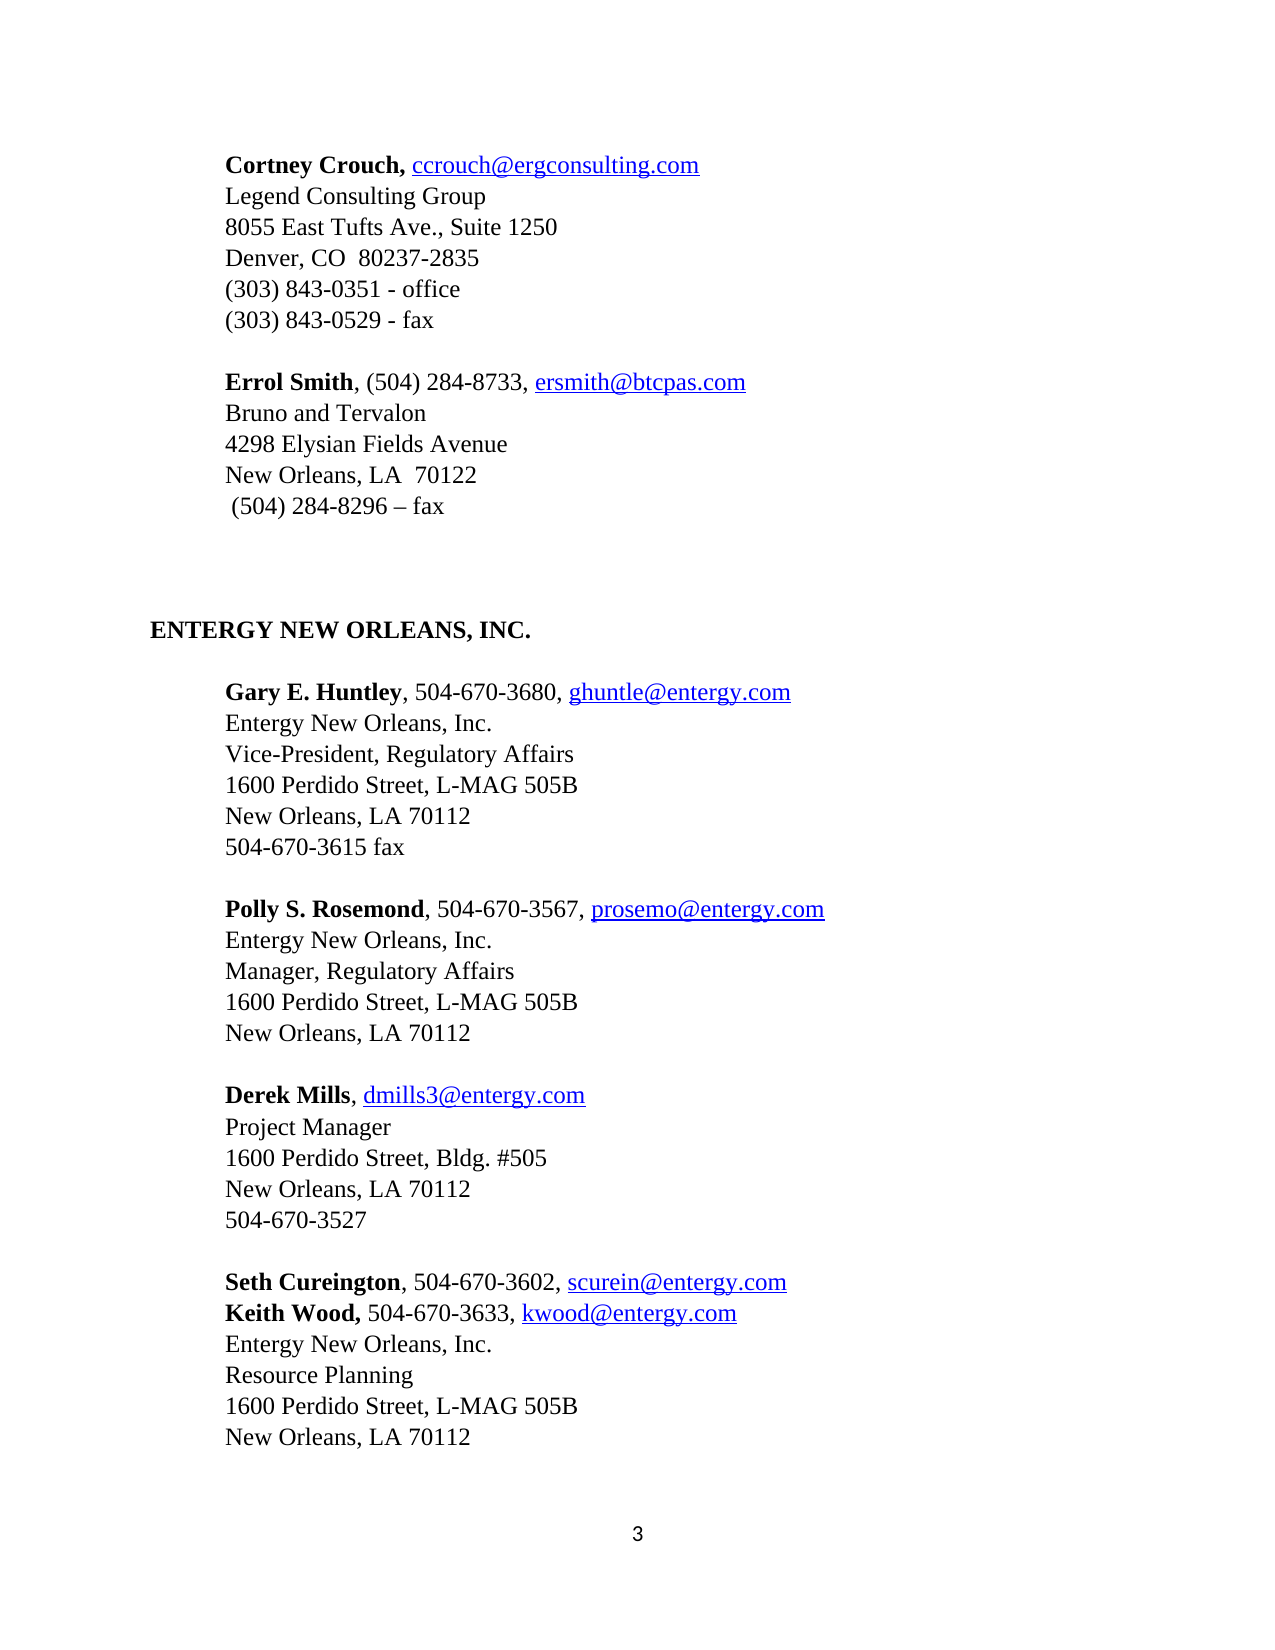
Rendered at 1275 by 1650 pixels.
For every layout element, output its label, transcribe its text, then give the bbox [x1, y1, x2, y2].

text Seth Cureington, 504-670-3602, scurein@entergy.com [225, 1267, 1125, 1296]
text 1600 Perdido Street, L-MAG 505B [225, 770, 1125, 799]
text New Orleans, LA 70112 [225, 1018, 1125, 1047]
text 504-670-3615 fax [225, 832, 1125, 861]
text Derek Mills, dmills3@entergy.com [225, 1081, 1125, 1109]
text (504) 284-8296 – fax [225, 491, 1125, 519]
text Keith Wood, 504-670-3633, kwood@entergy.com [225, 1298, 1125, 1327]
text 4298 Elysian Fields Avenue [225, 429, 1125, 457]
text Vice-President, Regulatory Affairs [225, 739, 1125, 768]
text Manager, Regulatory Affairs [225, 956, 1125, 985]
text 1600 Perdido Street, Bldg. #505 [225, 1143, 1125, 1171]
text Entergy New Orleans, Inc. [225, 925, 1125, 954]
text New Orleans, LA 70112 [225, 1422, 1125, 1451]
text 1600 Perdido Street, L-MAG 505B [225, 987, 1125, 1016]
text Polly S. Rosemond, 504-670-3567, prosemo@entergy.com [225, 894, 1125, 923]
text Entergy New Orleans, Inc. [225, 1329, 1125, 1358]
text Denver, CO 80237-2835 [225, 243, 1125, 272]
text Legend Consulting Group [225, 181, 1125, 210]
text Entergy New Orleans, Inc. [150, 708, 1125, 737]
text 504-670-3527 [150, 1205, 1125, 1233]
text 1600 Perdido Street, L-MAG 505B [225, 1391, 1125, 1420]
text Errol Smith, (504) 284-8733, ersmith@btcpas.com [225, 367, 1125, 395]
text (303) 843-0351 - office [225, 274, 1125, 303]
text New Orleans, LA 70112 [225, 1174, 1125, 1202]
text Cortney Crouch, ccrouch@ergconsulting.com [150, 150, 1125, 179]
text (303) 843-0529 - fax [225, 305, 1125, 334]
text New Orleans, LA 70112 [225, 801, 1125, 830]
text Project Manager [225, 1112, 1125, 1140]
text Bruno and Tervalon [150, 398, 1125, 426]
text New Orleans, LA 70122 [225, 460, 1125, 488]
text Resource Planning [225, 1360, 1125, 1389]
text ENTERGY NEW ORLEANS, INC. [150, 615, 1125, 644]
text Gary E. Huntley, 504-670-3680, ghuntle@entergy.com [225, 677, 1125, 706]
text 8055 East Tufts Ave., Suite 1250 [225, 212, 1125, 241]
